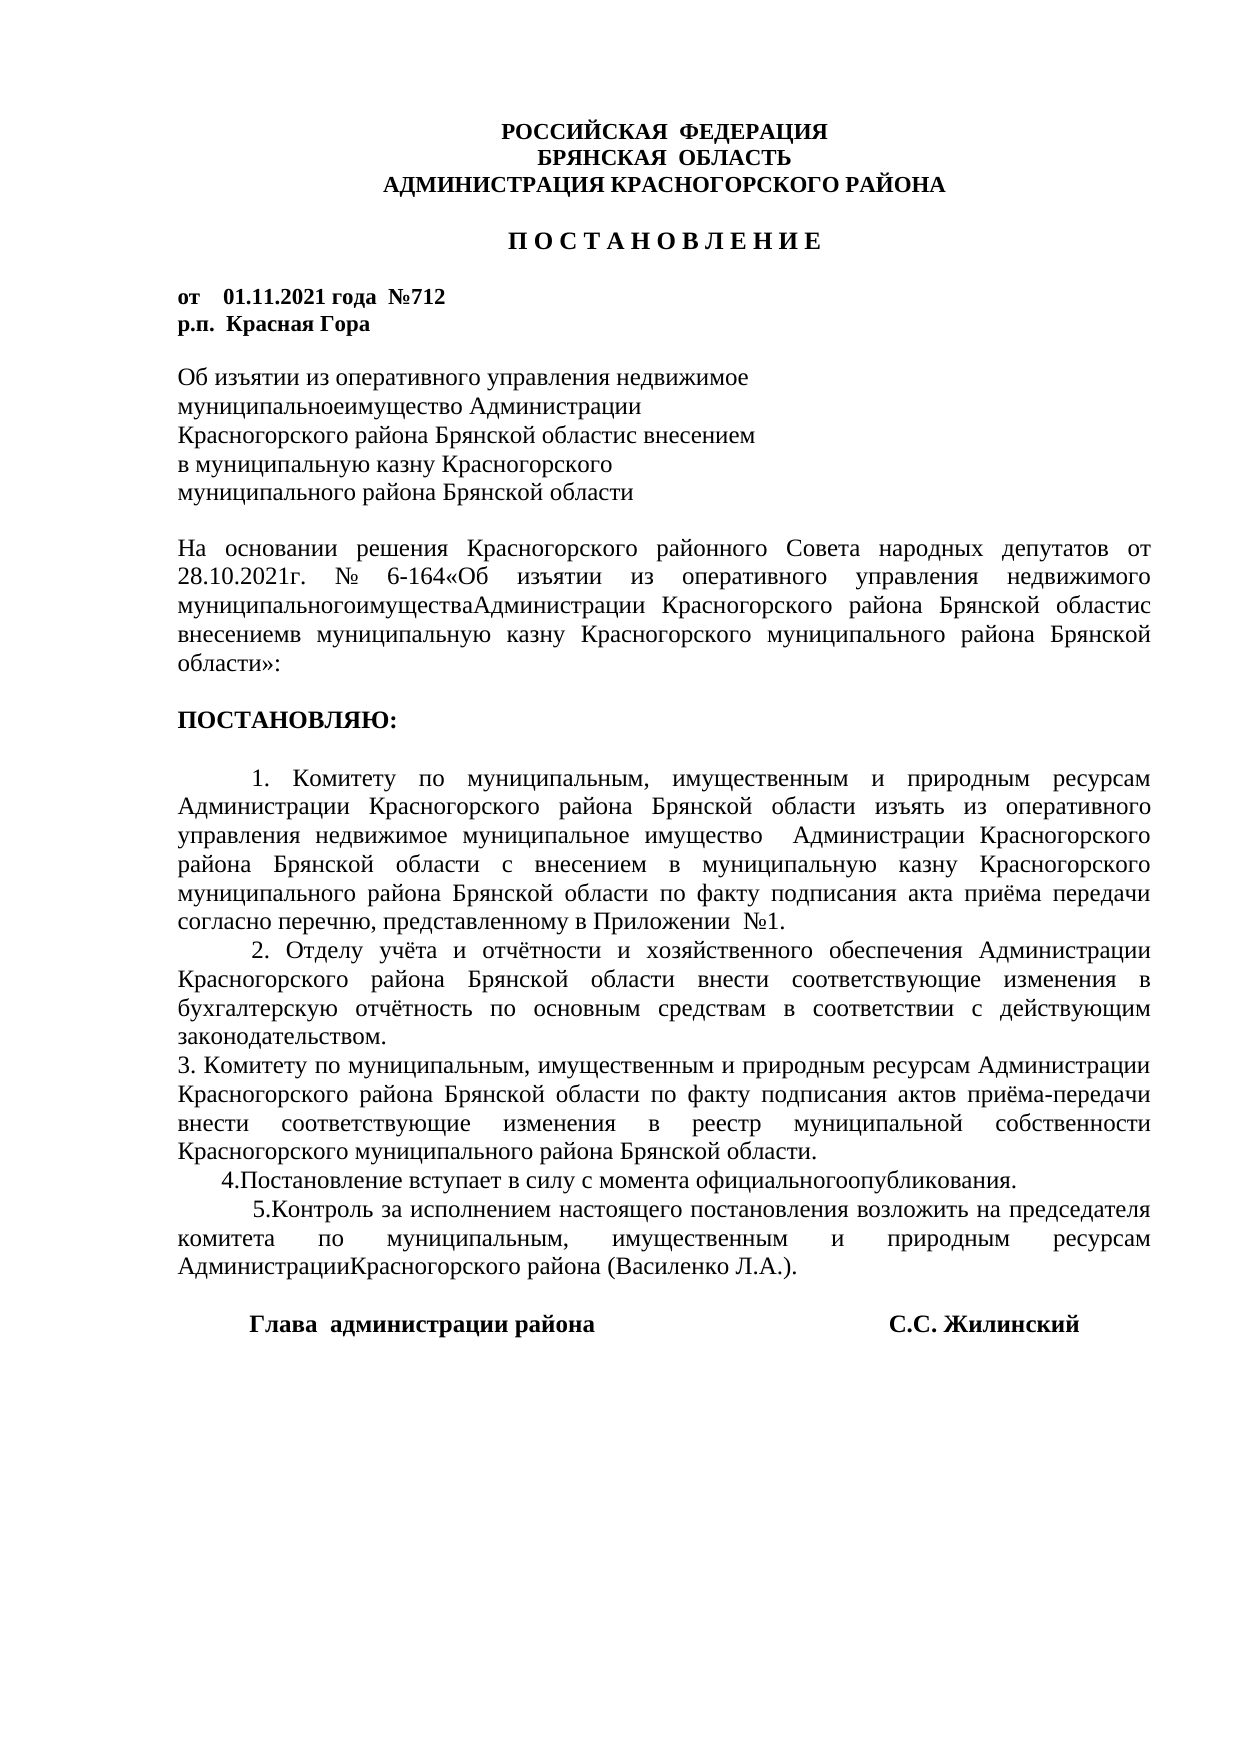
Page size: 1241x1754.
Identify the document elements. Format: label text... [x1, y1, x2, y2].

text Об изъятии из оперативного управления недвижимое [177, 362, 1152, 391]
title РОССИЙСКАЯ ФЕДЕРАЦИЯ [177, 118, 1152, 144]
text муниципальноеимущество Администрации [177, 391, 1152, 420]
text 3. Комитету по муниципальным, имущественным и природным ресурсам Администрации Красногорского района Брянской области по факту подписания актов приёма-передачи внести соответствующие изменения в реестр муниципальной собственности Красногорского муниципального района Брянской области. [177, 1050, 1152, 1165]
text муниципального района Брянской области [177, 477, 1152, 506]
text 2. Отделу учёта и отчётности и хозяйственного обеспечения Администрации Красногорского района Брянской области внести соответствующие изменения в бухгалтерскую отчётность по основным средствам в соответствии с действующим законодательством. [177, 935, 1152, 1050]
text 5.Контроль за исполнением настоящего постановления возложить на председателя комитета по муниципальным, имущественным и природным ресурсам АдминистрацииКрасногорского района (Василенко Л.А.). [177, 1194, 1152, 1280]
text БРЯНСКАЯ ОБЛАСТЬ [177, 144, 1152, 171]
text р.п. Красная Гора [177, 310, 1152, 336]
text На основании решения Красногорского районного Совета народных депутатов от 28.10.2021г. № 6-164«Об изъятии из оперативного управления недвижимого муниципальногоимуществаАдминистрации Красногорского района Брянской областис внесениемв муниципальную казну Красногорского муниципального района Брянской области»: [177, 533, 1152, 676]
subtitle Глава администрации района С.С. Жилинский [177, 1309, 1152, 1338]
text 1. Комитету по муниципальным, имущественным и природным ресурсам Администрации Красногорского района Брянской области изъять из оперативного управления недвижимое муниципальное имущество Администрации Красногорского района Брянской области с внесением в муниципальную казну Красногорского муниципального района Брянской области по факту подписания акта приёма передачи согласно перечню, представленному в Приложении №1. [177, 763, 1152, 935]
text в муниципальную казну Красногорского [177, 449, 1152, 477]
text 4.Постановление вступает в силу с момента официальногоопубликования. [215, 1165, 1152, 1194]
text ПОСТАНОВЛЯЮ: [177, 705, 1152, 734]
text АДМИНИСТРАЦИЯ КРАСНОГОРСКОГО РАЙОНА [177, 171, 1152, 197]
text от 01.11.2021 года №712 [177, 283, 1152, 310]
text П О С Т А Н О В Л Е Н И Е [177, 226, 1152, 255]
text Красногорского района Брянской областис внесением [177, 420, 1152, 449]
